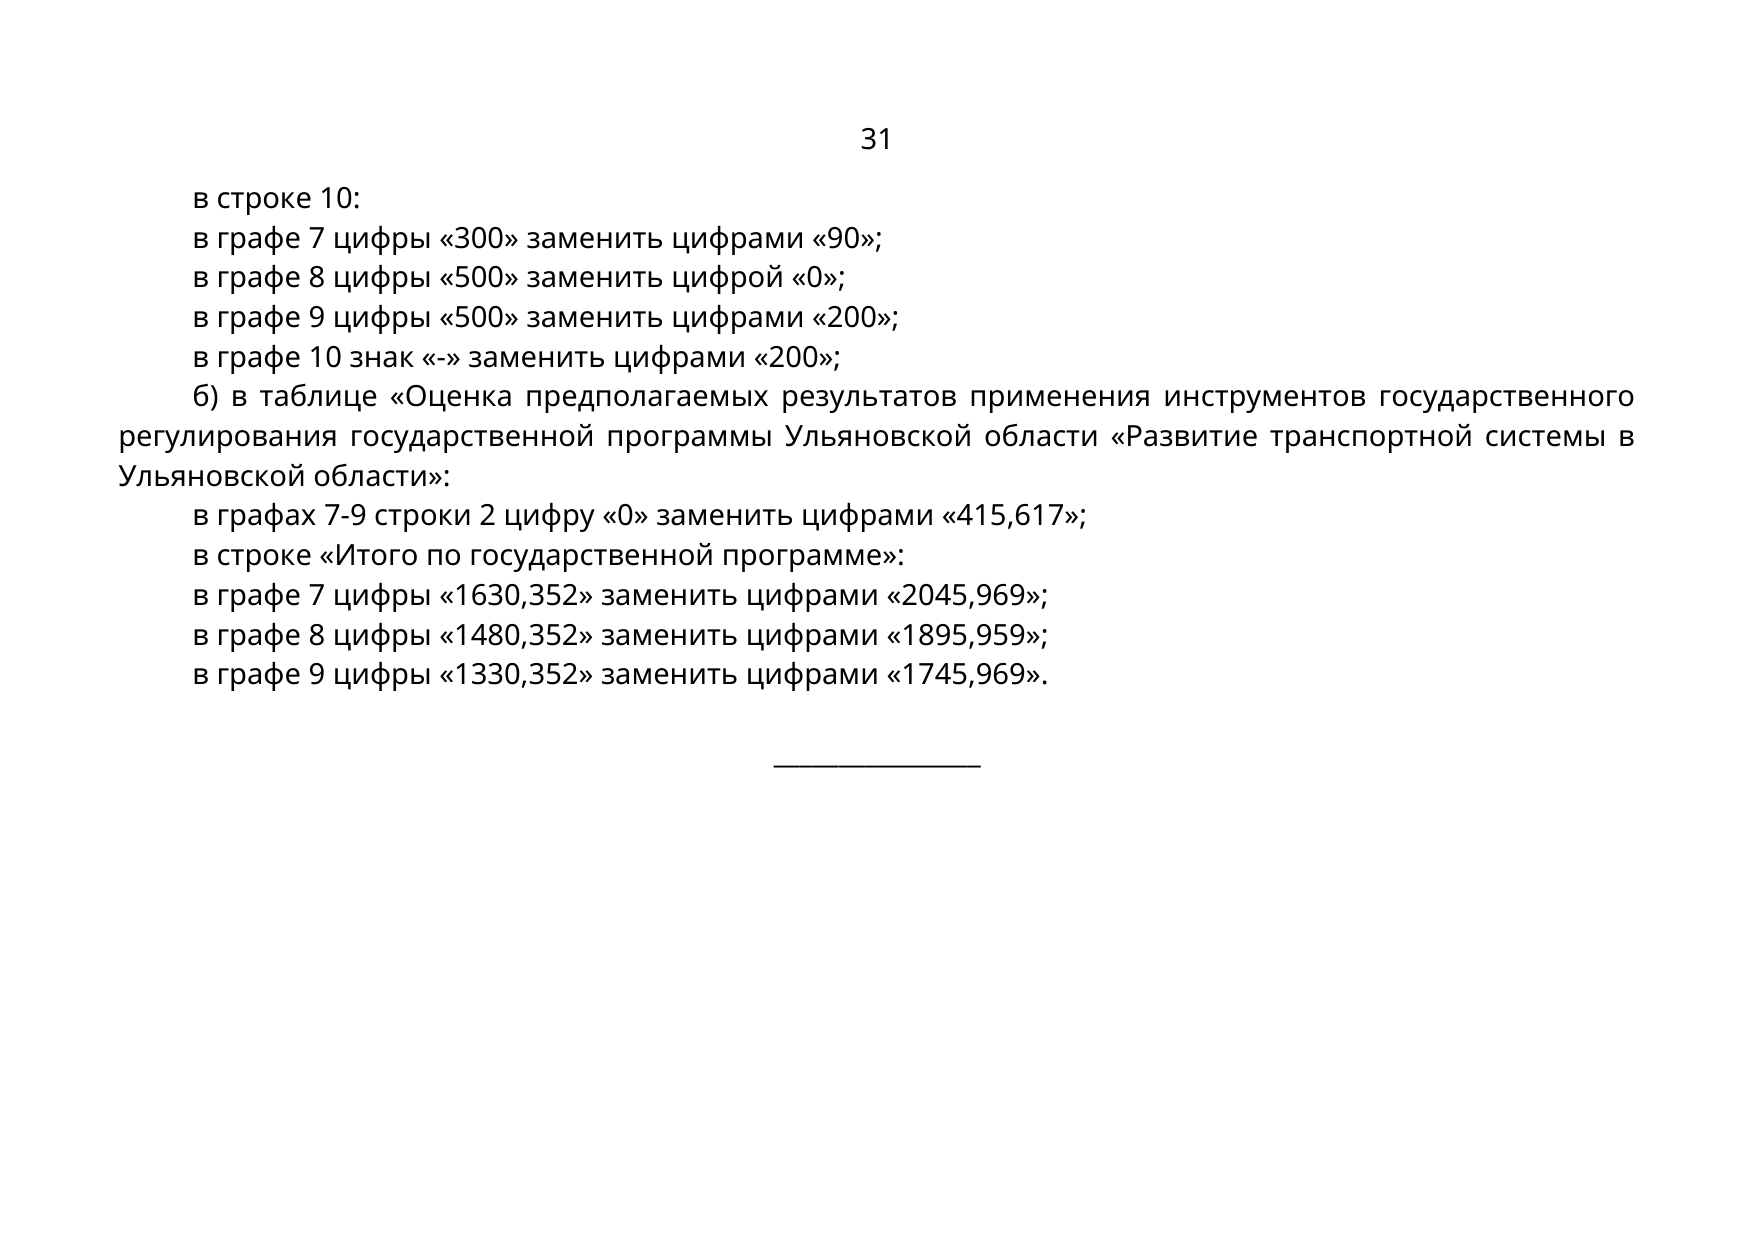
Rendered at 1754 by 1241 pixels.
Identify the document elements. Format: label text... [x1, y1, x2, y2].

text ________________ [118, 733, 1636, 772]
text в графе 9 цифры «500» заменить цифрами «200»; [118, 296, 1636, 336]
text в графах 7-9 строки 2 цифру «0» заменить цифрами «415,617»; [118, 495, 1636, 534]
text в графе 10 знак «-» заменить цифрами «200»; [118, 336, 1636, 376]
text в строке «Итого по государственной программе»: [118, 534, 1636, 574]
text в графе 7 цифры «300» заменить цифрами «90»; [118, 217, 1636, 257]
text в строке 10: [118, 177, 1636, 217]
text в графе 7 цифры «1630,352» заменить цифрами «2045,969»; [118, 574, 1636, 614]
text б) в таблице «Оценка предполагаемых результатов применения инструментов государственного регулирования государственной программы Ульяновской области «Развитие транспортной системы в Ульяновской области»: [118, 376, 1636, 495]
text в графе 8 цифры «500» заменить цифрой «0»; [118, 257, 1636, 296]
text в графе 9 цифры «1330,352» заменить цифрами «1745,969». [118, 653, 1636, 693]
text в графе 8 цифры «1480,352» заменить цифрами «1895,959»; [118, 614, 1636, 653]
